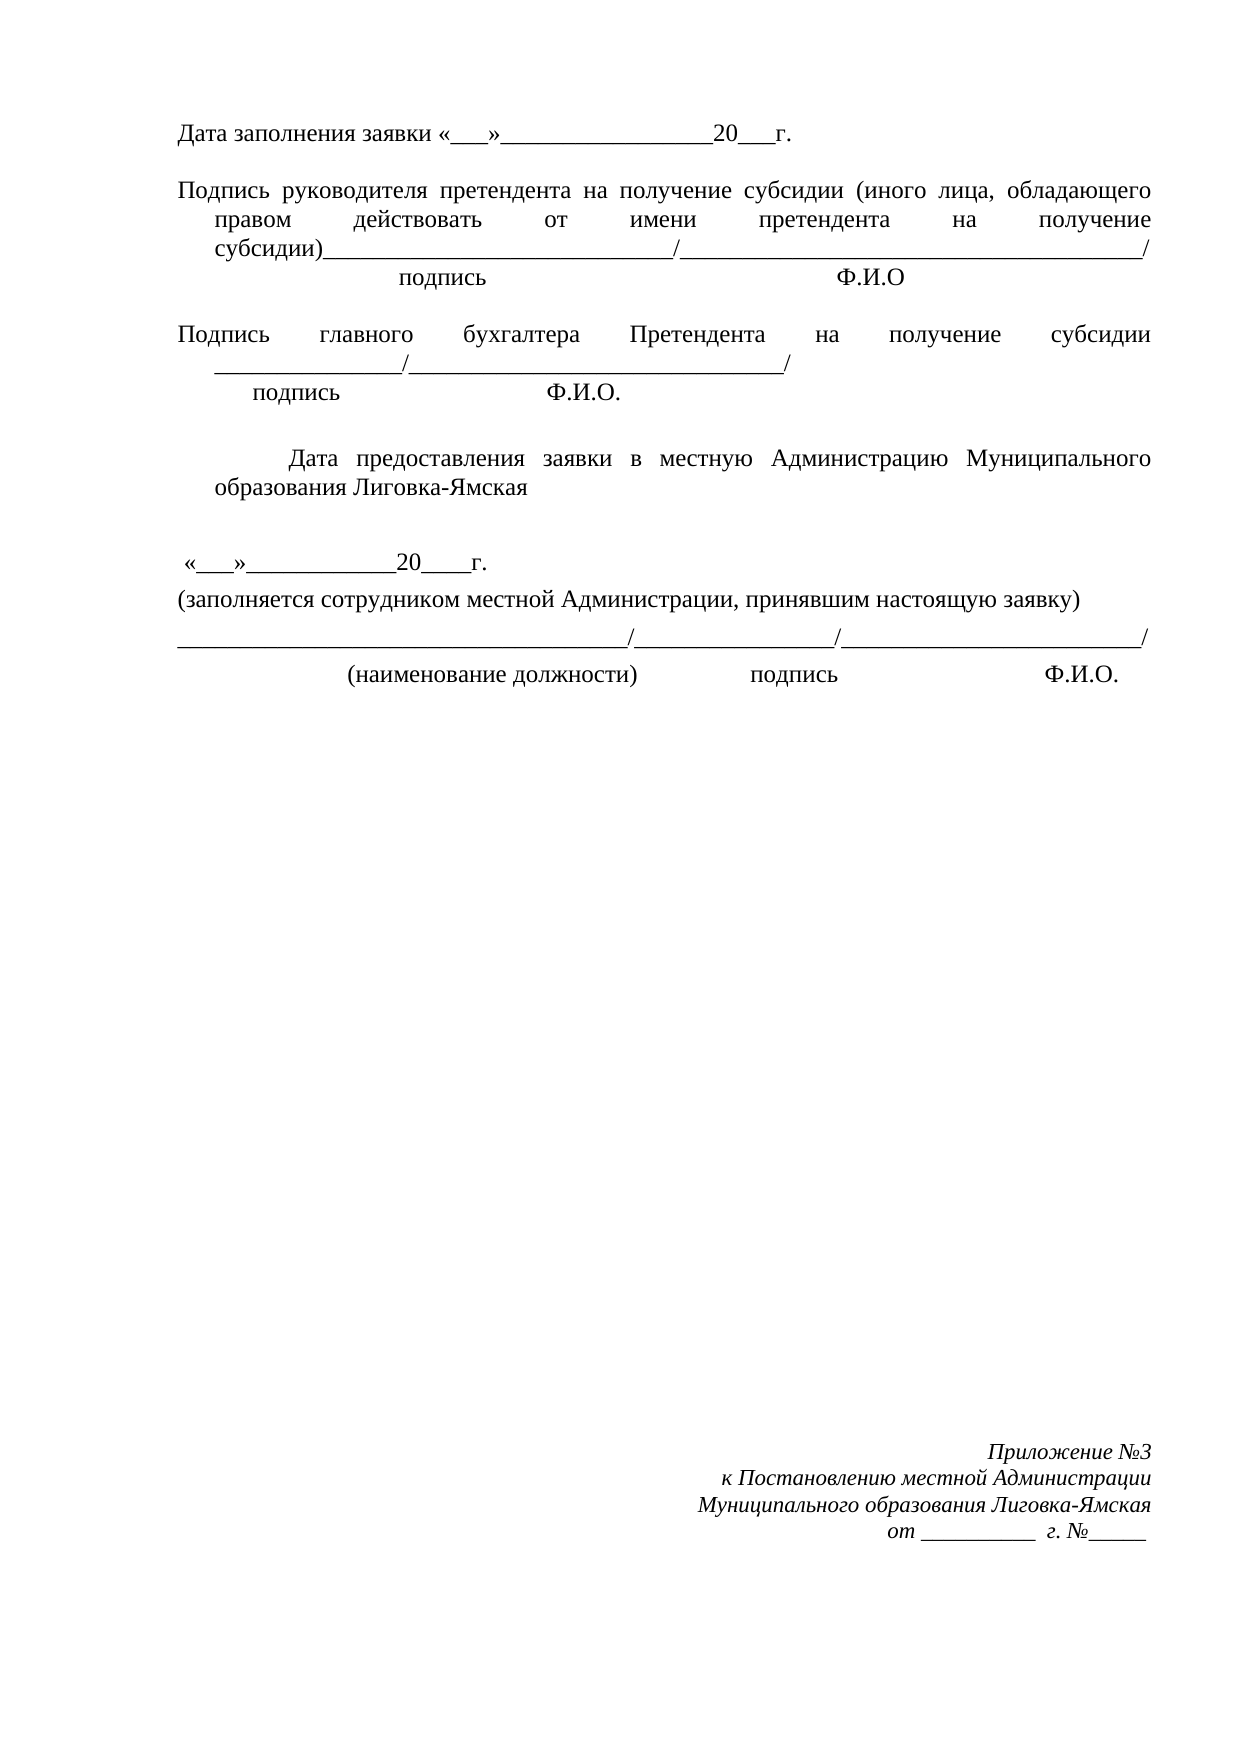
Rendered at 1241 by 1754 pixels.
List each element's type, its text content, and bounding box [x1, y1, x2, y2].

text (заполняется сотрудником местной Администрации, принявшим настоящую заявку) [177, 576, 1152, 613]
text Дата заполнения заявки «___»_________________20___г. [177, 118, 1152, 147]
text от __________ г. №_____ [472, 1517, 1152, 1543]
text Подпись руководителя претендента на получение субсидии (иного лица, обладающего правом действовать от имени претендента на получение субсидии)____________________________/_____________________________________/ [177, 176, 1152, 262]
text Подпись главного бухгалтера Претендента на получение субсидии _______________/______________________________/ [177, 319, 1152, 377]
text Дата предоставления заявки в местную Администрацию Муниципального образования Лиговка-Ямская [214, 443, 1152, 501]
text Муниципального образования Лиговка-Ямская [472, 1491, 1152, 1517]
text к Постановлению местной Администрации [472, 1464, 1152, 1491]
text ____________________________________/________________/________________________/ (наименование должности) подпись Ф.И.О. [177, 613, 1152, 688]
text подпись Ф.И.О. [177, 377, 1152, 406]
text подпись Ф.И.О [325, 262, 1152, 291]
text «___»____________20____г. [177, 538, 1152, 576]
text Приложение №3 [177, 1438, 1152, 1464]
